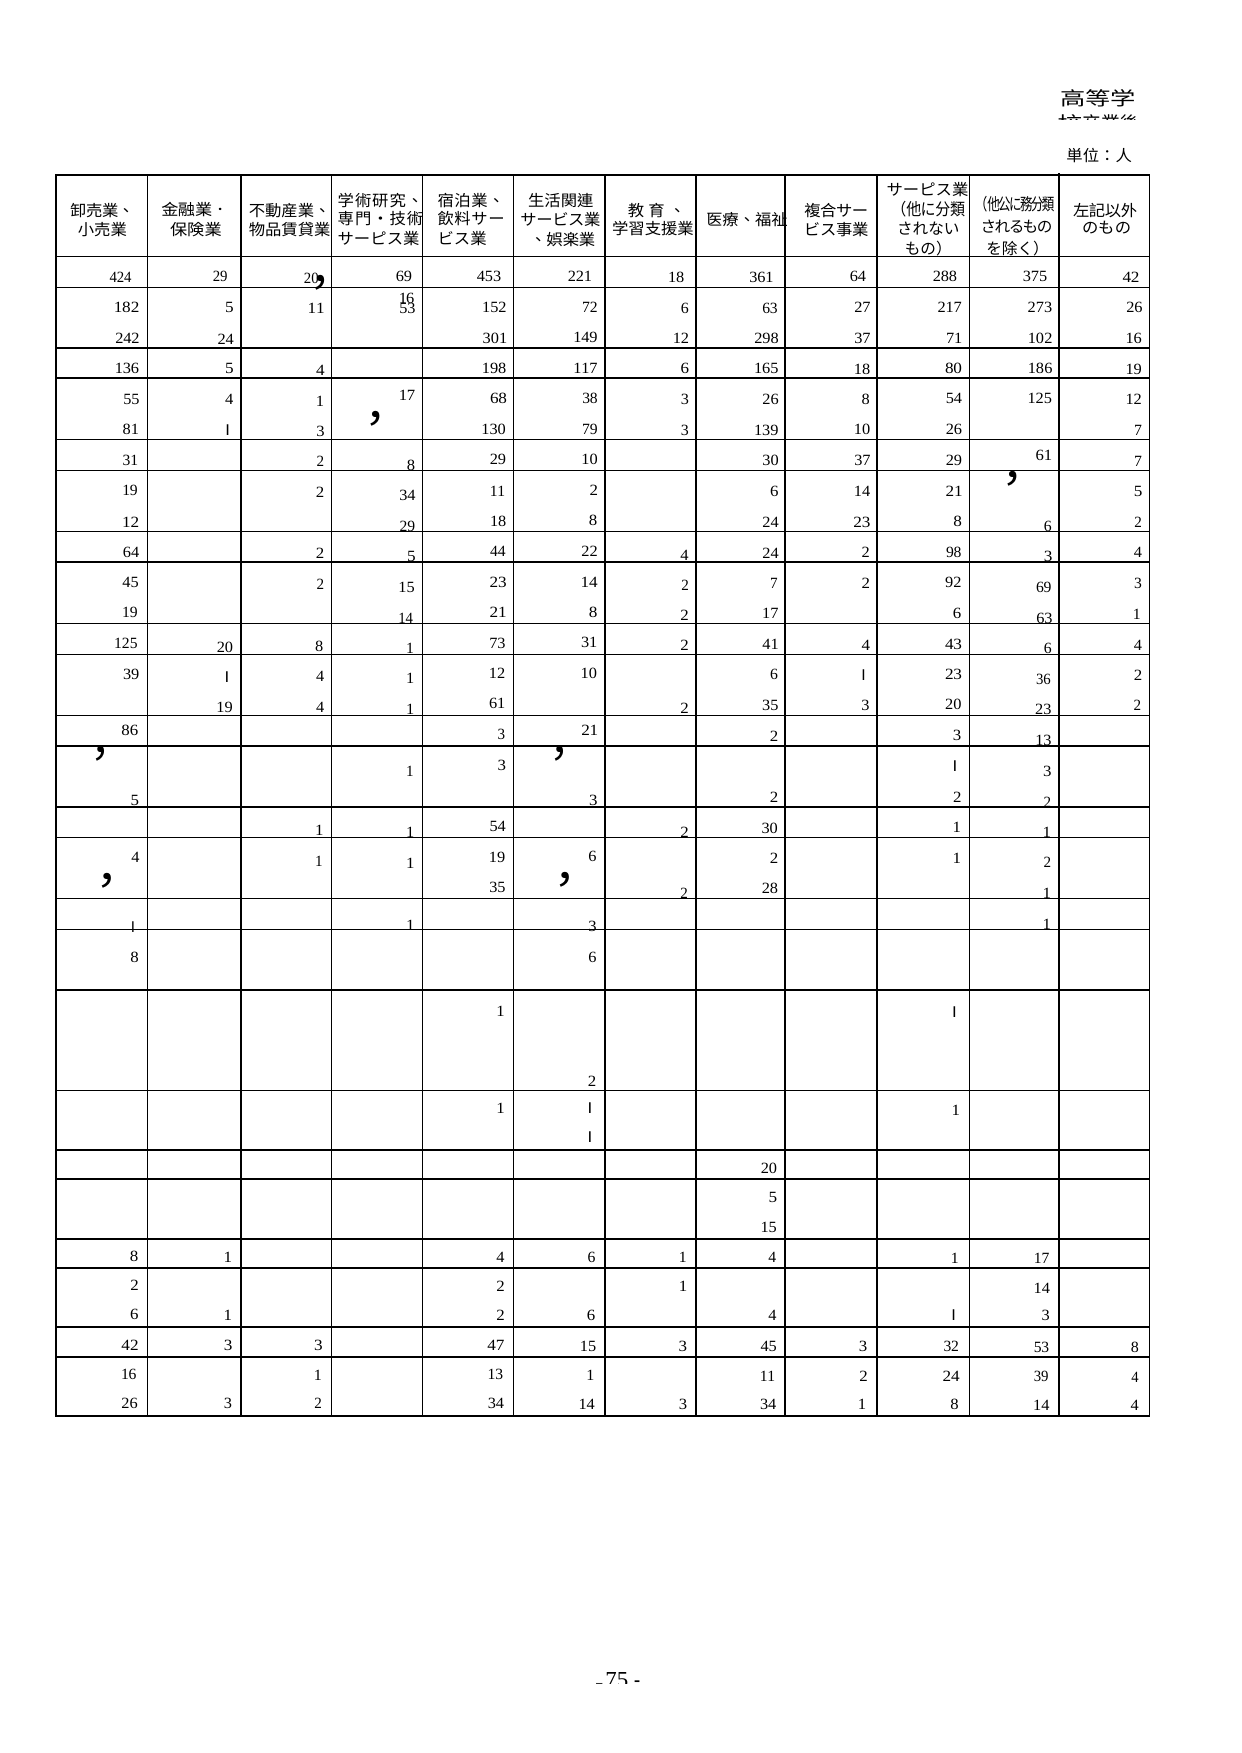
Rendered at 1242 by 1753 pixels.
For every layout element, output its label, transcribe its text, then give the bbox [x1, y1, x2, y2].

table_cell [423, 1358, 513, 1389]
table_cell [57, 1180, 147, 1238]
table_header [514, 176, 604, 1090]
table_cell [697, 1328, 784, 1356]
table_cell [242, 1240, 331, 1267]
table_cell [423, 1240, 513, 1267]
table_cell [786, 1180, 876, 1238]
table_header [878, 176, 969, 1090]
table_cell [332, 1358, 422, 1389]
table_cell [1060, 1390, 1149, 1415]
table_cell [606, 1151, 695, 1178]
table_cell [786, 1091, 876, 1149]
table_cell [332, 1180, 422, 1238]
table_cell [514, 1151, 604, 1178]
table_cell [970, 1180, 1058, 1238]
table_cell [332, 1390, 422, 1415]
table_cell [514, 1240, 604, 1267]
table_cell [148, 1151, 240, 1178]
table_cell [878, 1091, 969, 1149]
text 単位：人 [31, 145, 1131, 166]
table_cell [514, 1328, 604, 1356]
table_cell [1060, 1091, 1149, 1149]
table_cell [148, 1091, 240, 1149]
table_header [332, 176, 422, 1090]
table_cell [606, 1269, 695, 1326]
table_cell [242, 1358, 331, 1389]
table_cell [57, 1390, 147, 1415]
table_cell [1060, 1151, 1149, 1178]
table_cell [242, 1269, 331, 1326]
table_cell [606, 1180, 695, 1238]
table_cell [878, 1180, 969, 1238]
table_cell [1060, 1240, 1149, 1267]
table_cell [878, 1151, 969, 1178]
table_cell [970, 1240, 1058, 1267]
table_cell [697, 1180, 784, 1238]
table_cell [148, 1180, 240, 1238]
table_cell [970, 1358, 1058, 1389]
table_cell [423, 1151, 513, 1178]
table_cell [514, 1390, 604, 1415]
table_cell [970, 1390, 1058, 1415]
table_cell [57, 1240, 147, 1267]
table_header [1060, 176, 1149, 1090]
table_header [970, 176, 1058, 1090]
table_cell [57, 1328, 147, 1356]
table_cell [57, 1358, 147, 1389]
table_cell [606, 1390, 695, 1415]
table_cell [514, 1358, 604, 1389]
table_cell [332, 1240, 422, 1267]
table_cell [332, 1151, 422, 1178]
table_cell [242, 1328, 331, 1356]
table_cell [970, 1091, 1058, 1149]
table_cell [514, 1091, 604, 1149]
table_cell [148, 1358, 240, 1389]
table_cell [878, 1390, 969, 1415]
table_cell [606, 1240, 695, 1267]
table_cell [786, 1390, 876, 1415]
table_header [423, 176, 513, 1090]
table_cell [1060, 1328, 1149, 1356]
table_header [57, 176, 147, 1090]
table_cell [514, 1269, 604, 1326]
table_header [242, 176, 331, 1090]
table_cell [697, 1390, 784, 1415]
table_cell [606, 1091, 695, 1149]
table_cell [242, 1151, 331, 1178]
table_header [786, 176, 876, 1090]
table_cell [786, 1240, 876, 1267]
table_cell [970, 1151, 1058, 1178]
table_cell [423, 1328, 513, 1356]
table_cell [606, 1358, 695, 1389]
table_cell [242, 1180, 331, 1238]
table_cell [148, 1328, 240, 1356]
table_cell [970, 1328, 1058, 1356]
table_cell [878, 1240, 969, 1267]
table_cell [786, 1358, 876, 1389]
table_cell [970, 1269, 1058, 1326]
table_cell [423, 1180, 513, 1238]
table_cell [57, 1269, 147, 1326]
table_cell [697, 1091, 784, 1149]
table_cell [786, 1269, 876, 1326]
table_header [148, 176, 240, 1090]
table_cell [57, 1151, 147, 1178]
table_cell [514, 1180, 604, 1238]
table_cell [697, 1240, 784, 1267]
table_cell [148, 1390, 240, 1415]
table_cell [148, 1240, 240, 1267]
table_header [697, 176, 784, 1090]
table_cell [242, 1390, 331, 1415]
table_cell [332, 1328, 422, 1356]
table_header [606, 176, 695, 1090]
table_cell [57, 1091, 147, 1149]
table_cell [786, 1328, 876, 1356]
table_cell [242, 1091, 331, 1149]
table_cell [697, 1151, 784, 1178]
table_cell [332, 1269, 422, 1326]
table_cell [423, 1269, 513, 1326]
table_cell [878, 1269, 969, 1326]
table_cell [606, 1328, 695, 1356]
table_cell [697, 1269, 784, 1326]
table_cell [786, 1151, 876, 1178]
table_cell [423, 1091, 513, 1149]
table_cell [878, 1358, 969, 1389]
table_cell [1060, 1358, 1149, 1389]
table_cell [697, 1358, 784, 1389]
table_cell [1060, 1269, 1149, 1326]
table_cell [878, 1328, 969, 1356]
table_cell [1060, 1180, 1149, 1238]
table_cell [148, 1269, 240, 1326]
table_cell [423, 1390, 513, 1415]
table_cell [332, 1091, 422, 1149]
